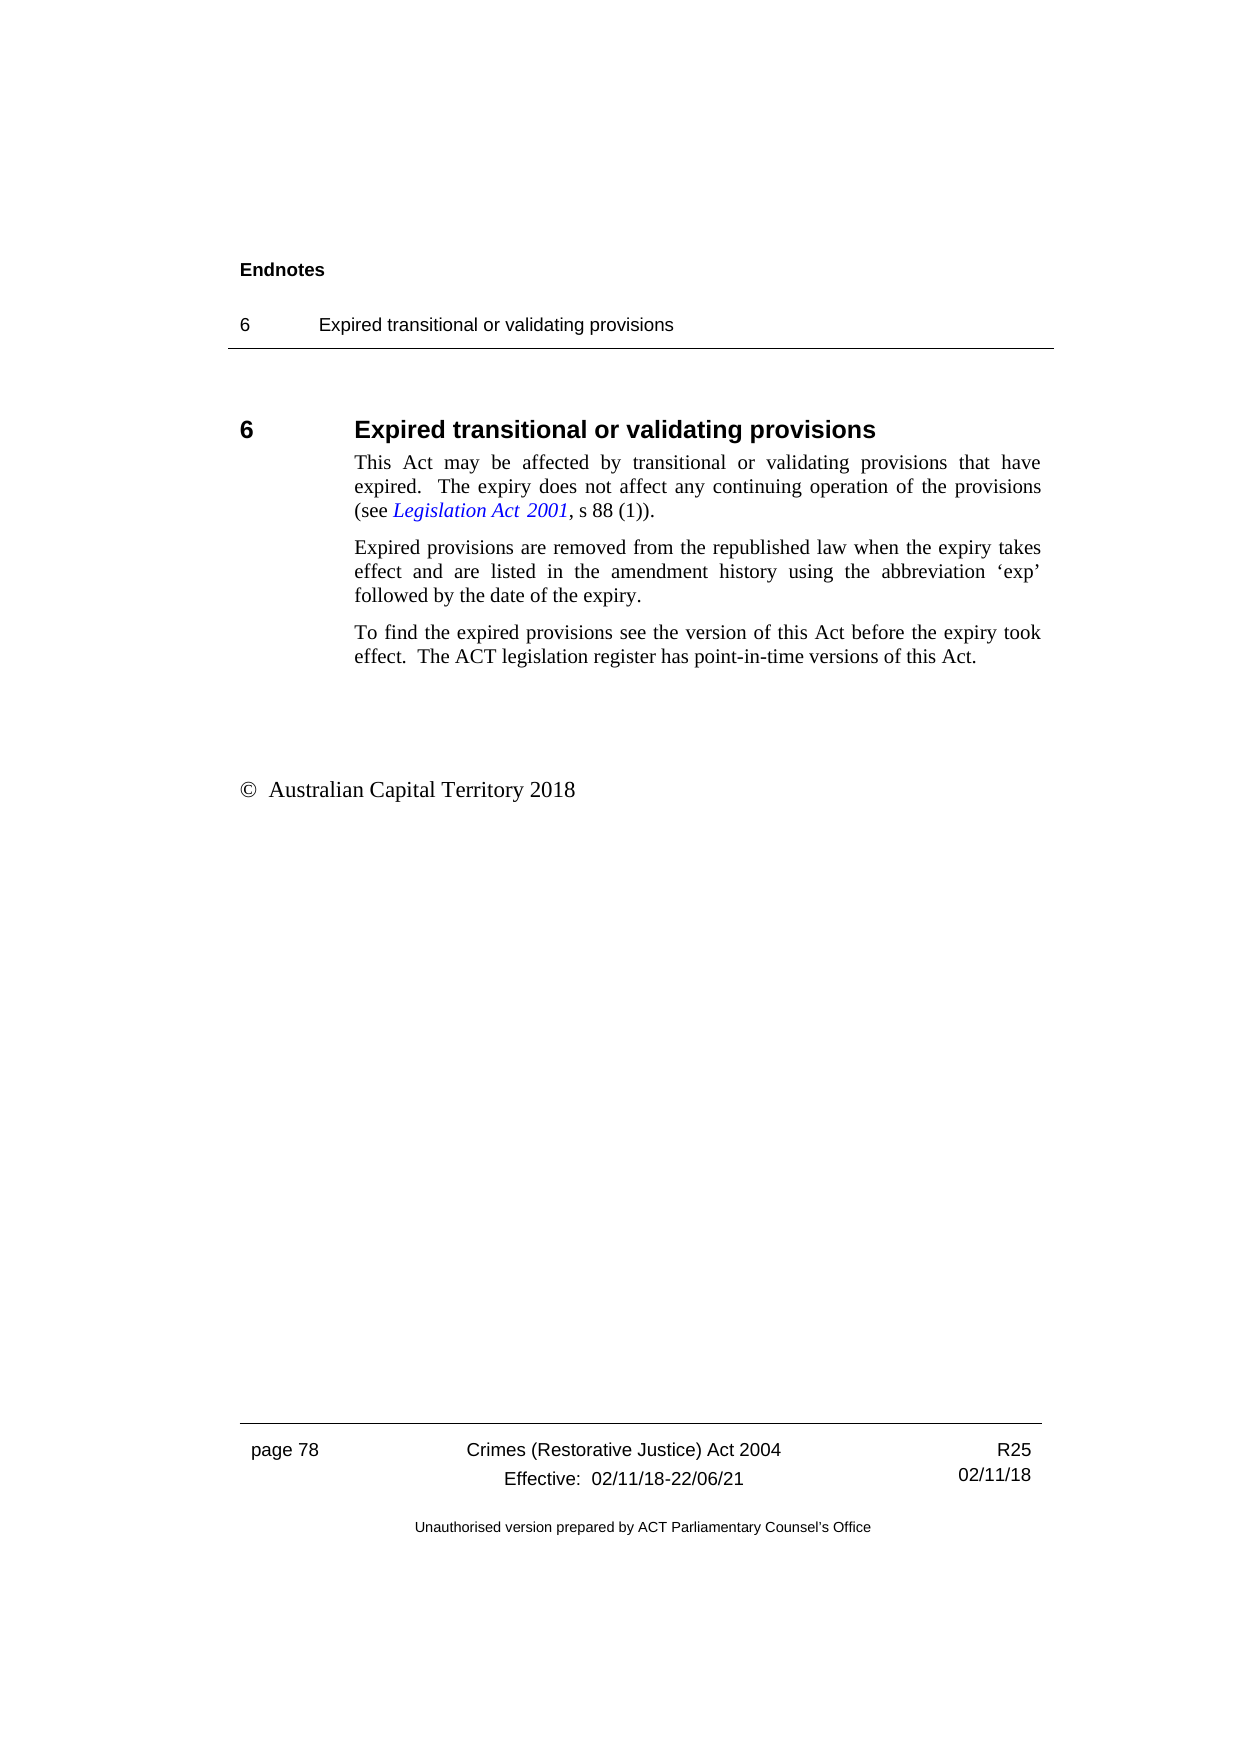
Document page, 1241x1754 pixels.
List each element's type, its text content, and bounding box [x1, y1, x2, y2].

text © Australian Capital Territory 2018 [239, 776, 1042, 802]
text Expired provisions are removed from the republished law when the expiry takes effect and are listed in the amendment history using the abbreviation ‘exp’ followed by the date of the expiry. [354, 535, 1042, 607]
text This Act may be affected by transitional or validating provisions that have expired. The expiry does not affect any continuing operation of the provisions (see Legislation Act 2001, s 88 (1)). [354, 450, 1042, 522]
text 6 Expired transitional or validating provisions [239, 415, 1042, 444]
text To find the expired provisions see the version of this Act before the expiry took effect. The ACT legislation register has point-in-time versions of this Act. [354, 620, 1042, 668]
